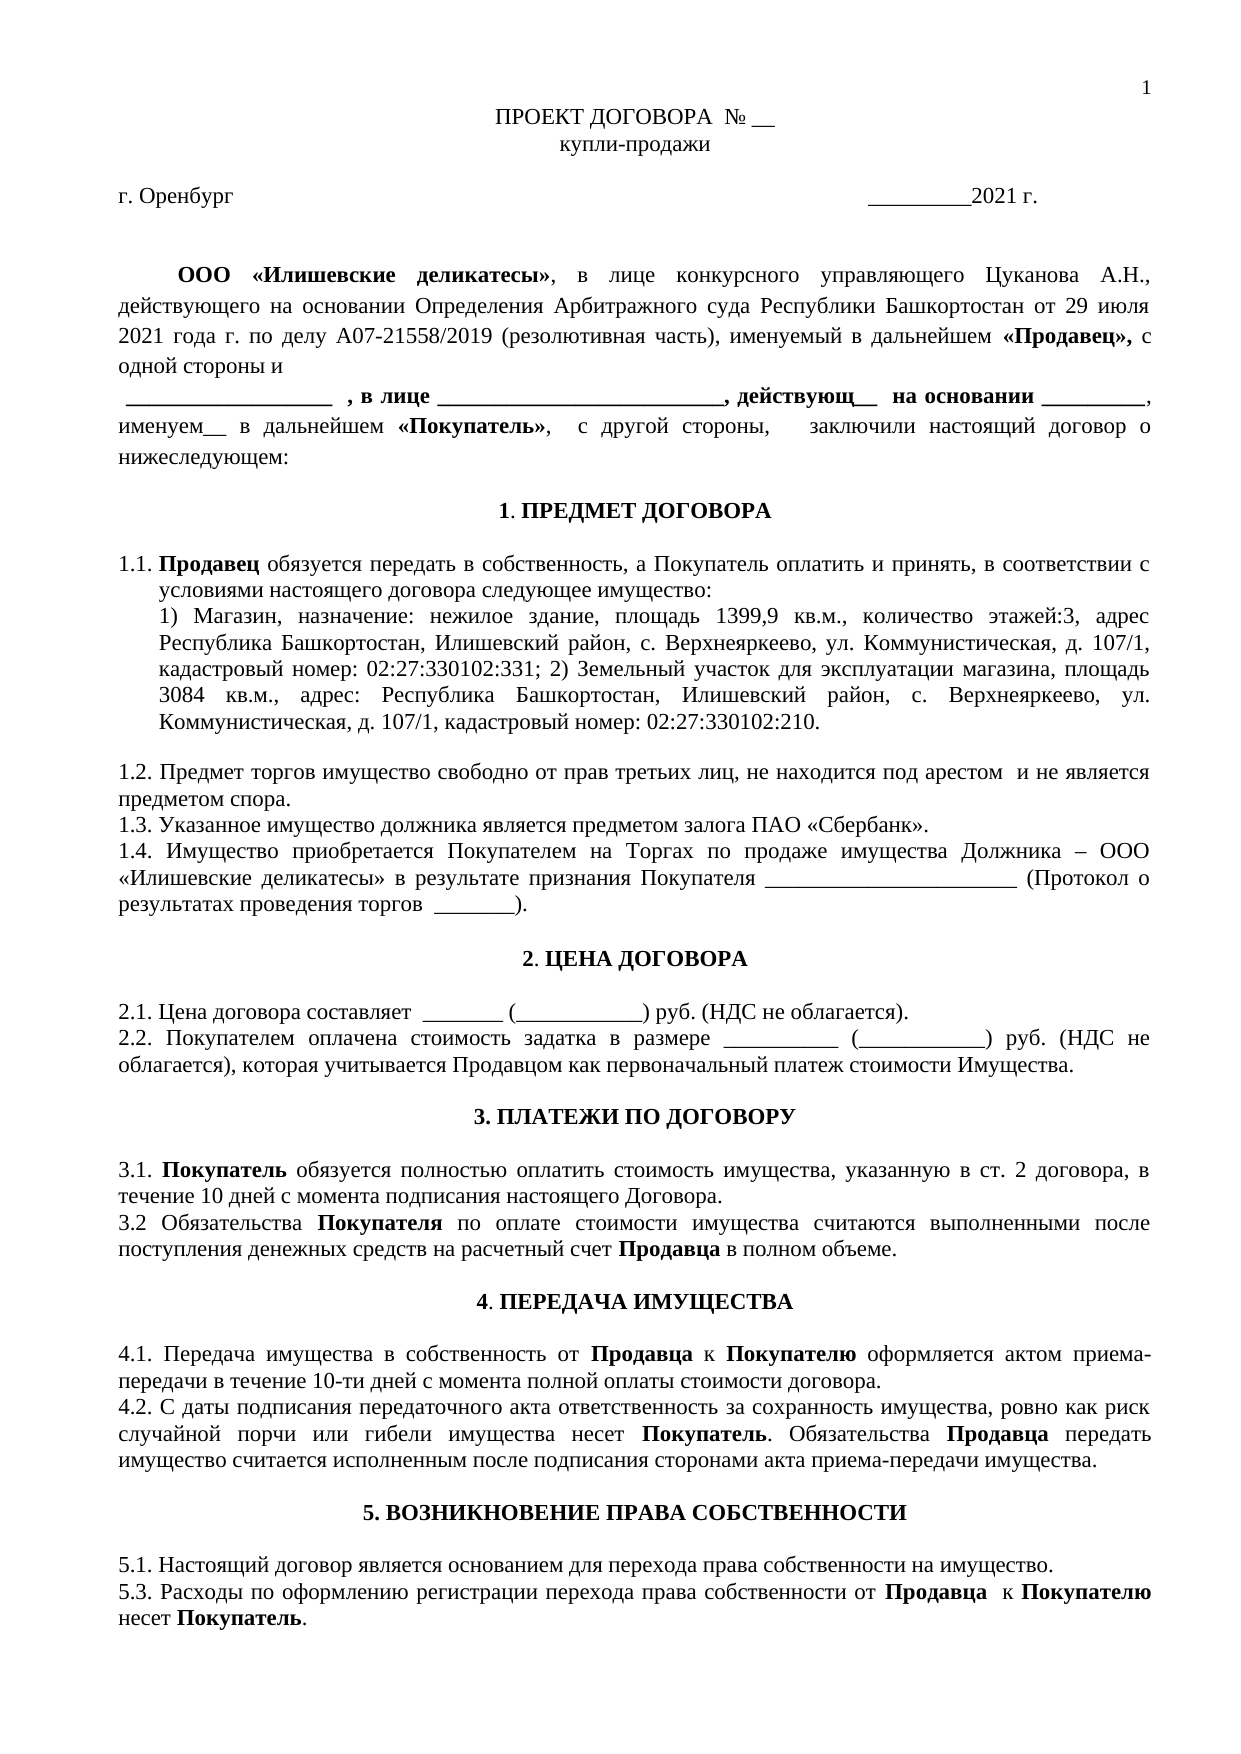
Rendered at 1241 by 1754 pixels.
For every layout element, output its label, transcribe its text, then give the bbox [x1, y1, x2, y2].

text купли-продажи [118, 130, 1152, 156]
text __________________ , в лице _________________________, действующ__ на основании _________, именуем__ в дальнейшем «Покупатель», с другой стороны, заключили настоящий договор о нижеследующем: [118, 382, 1152, 469]
text 1. ПРЕДМЕТ ДОГОВОРА [118, 497, 1152, 523]
text 1.2. Предмет торгов имущество свободно от прав третьих лиц, не находится под арестом и не является предметом спора. [118, 758, 1152, 811]
text 5.1. Настоящий договор является основанием для перехода права собственности на имущество. [118, 1551, 1152, 1578]
text 4.2. С даты подписания передаточного акта ответственность за сохранность имущества, ровно как риск случайной порчи или гибели имущества несет Покупатель. Обязательства Продавца передать имущество считается исполненным после подписания сторонами акта приема-передачи имущества. [118, 1393, 1152, 1472]
title ПРОЕКТ ДОГОВОРА № __ [118, 103, 1152, 130]
text ООО «Илишевские деликатесы», в лице конкурсного управляющего Цуканова А.Н., действующего на основании Определения Арбитражного суда Республики Башкортостан от 29 июля 2021 года г. по делу А07-21558/2019 (резолютивная часть), именуемый в дальнейшем «Продавец», с одной стороны и [118, 262, 1152, 378]
text 2.1. Цена договора составляет _______ (___________) руб. (НДС не облагается). [118, 998, 1152, 1024]
text 2.2. Покупателем оплачена стоимость задатка в размере __________ (___________) руб. (НДС не облагается), которая учитывается Продавцом как первоначальный платеж стоимости Имущества. [118, 1024, 1152, 1077]
list Продавец обязуется передать в собственность, а Покупатель оплатить и принять, в соответствии с условиями настоящего договора следующее имущество: [118, 550, 1152, 602]
text 1.3. Указанное имущество должника является предметом залога ПАО «Сбербанк». [118, 811, 1152, 837]
text 5. ВОЗНИКНОВЕНИЕ ПРАВА СОБСТВЕННОСТИ [118, 1499, 1152, 1525]
text 2. ЦЕНА ДОГОВОРА [118, 945, 1152, 972]
text 1.4. Имущество приобретается Покупателем на Торгах по продаже имущества Должника – ООО «Илишевские деликатесы» в результате признания Покупателя ______________________ (Протокол о результатах проведения торгов _______). [118, 837, 1152, 916]
text 4.1. Передача имущества в собственность от Продавца к Покупателю оформляется актом приема-передачи в течение 10-ти дней с момента полной оплаты стоимости договора. [118, 1341, 1152, 1393]
text 3.2 Обязательства Покупателя по оплате стоимости имущества считаются выполненными после поступления денежных средств на расчетный счет Продавца в полном объеме. [118, 1209, 1152, 1261]
text 5.3. Расходы по оформлению регистрации перехода права собственности от Продавца к Покупателю несет Покупатель. [118, 1578, 1152, 1630]
text г. Оренбург _________2021 г. [118, 182, 1152, 235]
text 1) Магазин, назначение: нежилое здание, площадь 1399,9 кв.м., количество этажей:3, адрес Республика Башкортостан, Илишевский район, с. Верхнеяркеево, ул. Коммунистическая, д. 107/1, кадастровый номер: 02:27:330102:331; 2) Земельный участок для эксплуатации магазина, площадь 3084 кв.м., адрес: Республика Башкортостан, Илишевский район, с. Верхнеяркеево, ул. Коммунистическая, д. 107/1, кадастровый номер: 02:27:330102:210. [159, 602, 1152, 734]
text 4. ПЕРЕДАЧА ИМУЩЕСТВА [118, 1288, 1152, 1314]
text 3. ПЛАТЕЖИ ПО ДОГОВОРУ [118, 1103, 1152, 1130]
text 3.1. Покупатель обязуется полностью оплатить стоимость имущества, указанную в ст. 2 договора, в течение 10 дней с момента подписания настоящего Договора. [118, 1156, 1152, 1209]
